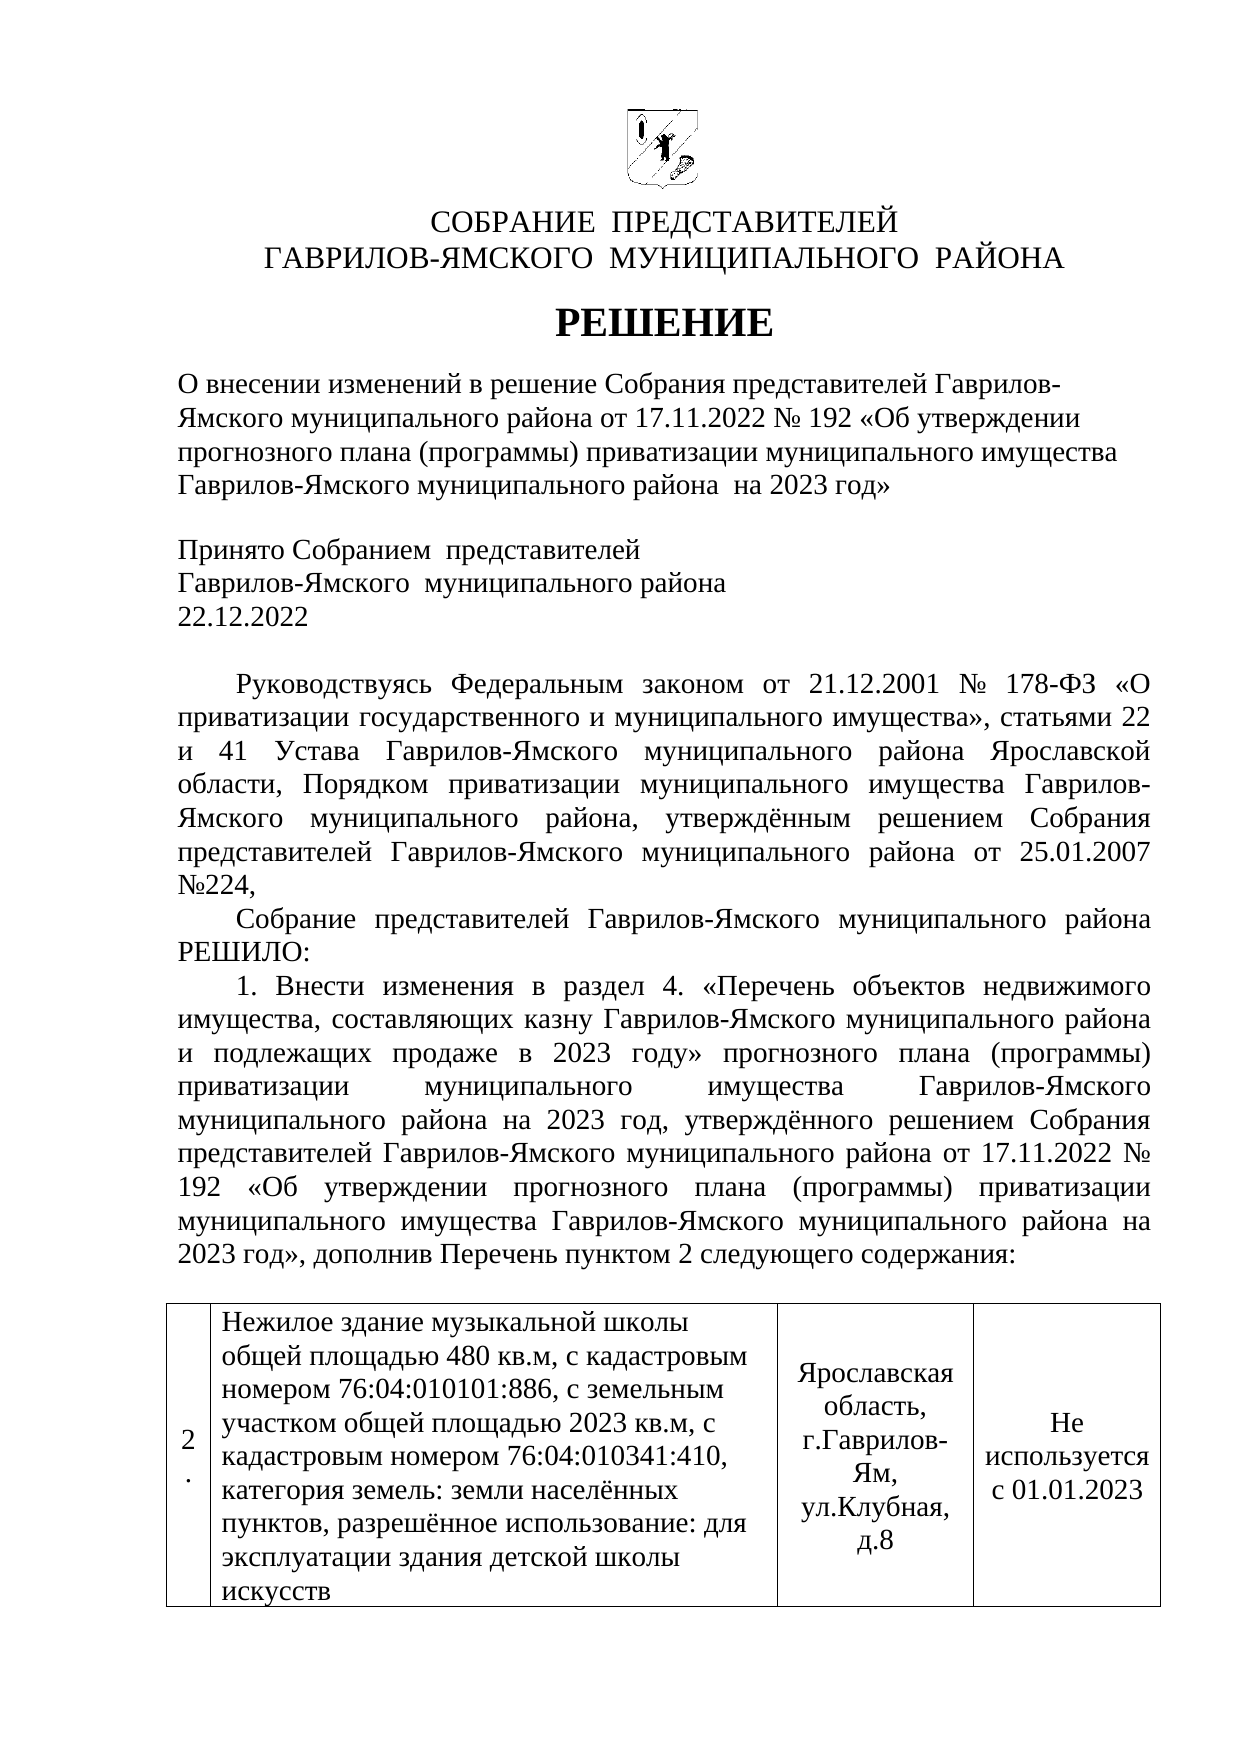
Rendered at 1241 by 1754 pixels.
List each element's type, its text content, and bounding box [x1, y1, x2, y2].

table_header Нежилое здание музыкальной школы общей площадью 480 кв.м, с кадастровым номером 76:04:010101:886, с земельным участком общей площадью 2023 кв.м, с кадастровым номером 76:04:010341:410, категория земель: земли населённых пунктов, разрешённое использование: для эксплуатации здания детской школы искусств [211, 1304, 777, 1606]
text ГАВРИЛОВ-ЯМСКОГО МУНИЦИПАЛЬНОГО РАЙОНА [177, 239, 1152, 276]
table_header Не используется с 01.01.2023 [974, 1304, 1160, 1606]
text РЕШЕНИЕ [177, 297, 1152, 345]
picture [627, 109, 698, 189]
text Принято Собранием представителей [177, 532, 1152, 565]
text Собрание представителей Гаврилов-Ямского муниципального района РЕШИЛО: [177, 901, 1152, 968]
text 22.12.2022 [177, 599, 1152, 632]
table_header Ярославская область, г.Гаврилов-Ям, ул.Клубная, д.8 [778, 1304, 973, 1606]
text Руководствуясь Федеральным законом от 21.12.2001 № 178-ФЗ «О приватизации государственного и муниципального имущества», статьями 22 и 41 Устава Гаврилов-Ямского муниципального района Ярославской области, Порядком приватизации муниципального имущества Гаврилов-Ямского муниципального района, утверждённым решением Собрания представителей Гаврилов-Ямского муниципального района от 25.01.2007 №224, [177, 666, 1152, 901]
text О внесении изменений в решение Собрания представителей Гаврилов-Ямского муниципального района от 17.11.2022 № 192 «Об утверждении прогнозного плана (программы) приватизации муниципального имущества Гаврилов-Ямского муниципального района на 2023 год» [177, 367, 1152, 501]
table_header 2. [167, 1304, 210, 1606]
text СОБРАНИЕ ПРЕДСТАВИТЕЛЕЙ [171, 204, 1152, 239]
text 1. Внести изменения в раздел 4. «Перечень объектов недвижимого имущества, составляющих казну Гаврилов-Ямского муниципального района и подлежащих продаже в 2023 году» прогнозного плана (программы) приватизации муниципального имущества Гаврилов-Ямского муниципального района на 2023 год, утверждённого решением Собрания представителей Гаврилов-Ямского муниципального района от 17.11.2022 № 192 «Об утверждении прогнозного плана (программы) приватизации муниципального имущества Гаврилов-Ямского муниципального района на 2023 год», дополнив Перечень пунктом 2 следующего содержания: [177, 968, 1152, 1270]
text Гаврилов-Ямского муниципального района [177, 565, 1152, 599]
